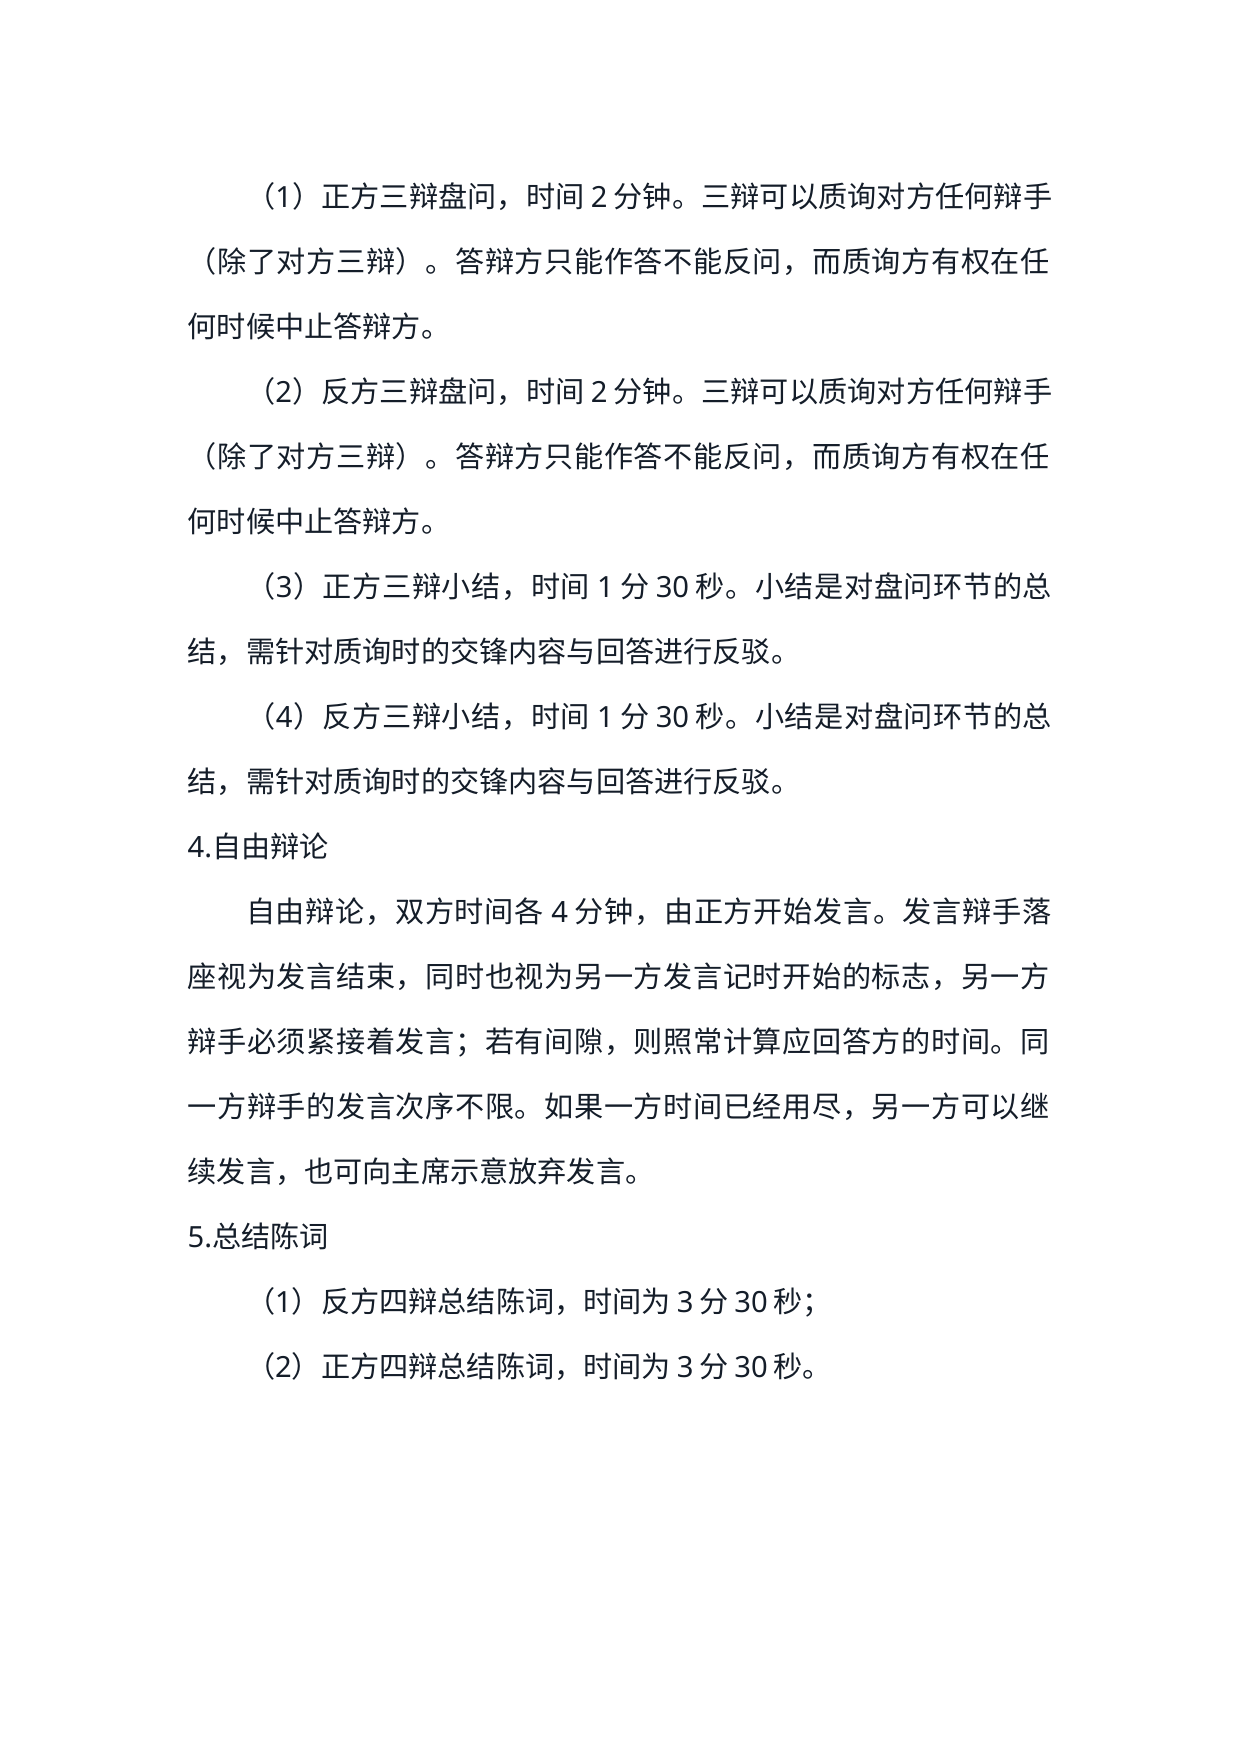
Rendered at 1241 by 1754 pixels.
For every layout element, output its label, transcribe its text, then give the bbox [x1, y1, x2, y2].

text 4.自由辩论 [187, 812, 1053, 877]
text （1）反方四辩总结陈词，时间为3分30秒； [187, 1267, 1053, 1332]
text 自由辩论，双方时间各4分钟，由正方开始发言。发言辩手落座视为发言结束，同时也视为另一方发言记时开始的标志，另一方辩手必须紧接着发言；若有间隙，则照常计算应回答方的时间。同一方辩手的发言次序不限。如果一方时间已经用尽，另一方可以继续发言，也可向主席示意放弃发言。 [187, 877, 1053, 1202]
text （3）正方三辩小结，时间1分30秒。小结是对盘问环节的总结，需针对质询时的交锋内容与回答进行反驳。 [187, 552, 1053, 682]
text （2）反方三辩盘问，时间2分钟。三辩可以质询对方任何辩手（除了对方三辩）。答辩方只能作答不能反问，而质询方有权在任何时候中止答辩方。 [187, 357, 1053, 552]
text （1）正方三辩盘问，时间2分钟。三辩可以质询对方任何辩手（除了对方三辩）。答辩方只能作答不能反问，而质询方有权在任何时候中止答辩方。 [187, 162, 1053, 357]
text （2）正方四辩总结陈词，时间为3分30秒。 [187, 1332, 1053, 1397]
text （4）反方三辩小结，时间1分30秒。小结是对盘问环节的总结，需针对质询时的交锋内容与回答进行反驳。 [187, 682, 1053, 812]
text 5.总结陈词 [187, 1202, 1053, 1267]
